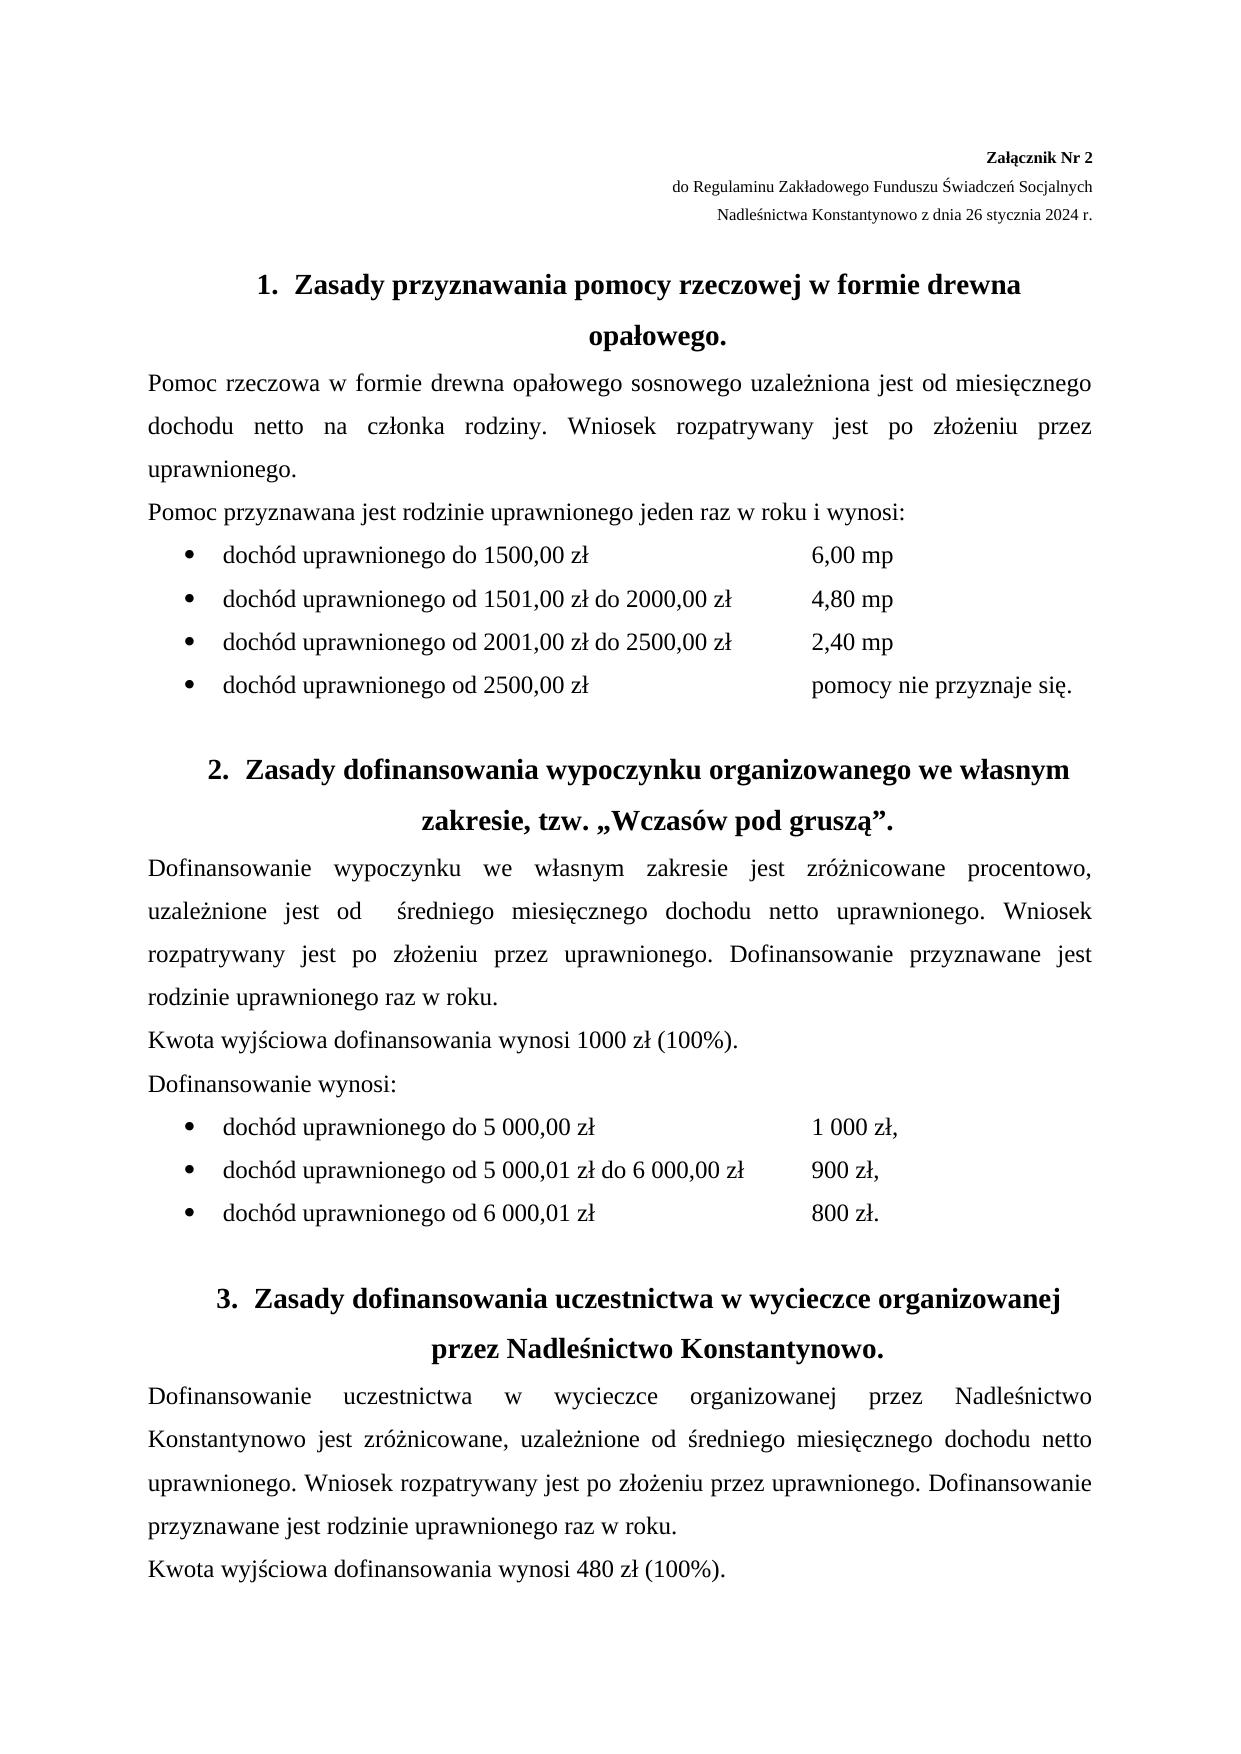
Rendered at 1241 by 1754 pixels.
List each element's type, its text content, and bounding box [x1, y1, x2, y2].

text Załącznik Nr 2 [148, 148, 1093, 167]
text Dofinansowanie wypoczynku we własnym zakresie jest zróżnicowane procentowo, uzależnione jest od średniego miesięcznego dochodu netto uprawnionego. Wniosek rozpatrywany jest po złożeniu przez uprawnionego. Dofinansowanie przyznawane jest rodzinie uprawnionego raz w roku. [148, 853, 1093, 1011]
list dochód uprawnionego od 2001,00 zł do 2500,00 zł 2,40 mp [185, 627, 1093, 656]
text Kwota wyjściowa dofinansowania wynosi 480 zł (100%). [148, 1554, 1093, 1583]
text Dofinansowanie uczestnictwa w wycieczce organizowanej przez Nadleśnictwo Konstantynowo jest zróżnicowane, uzależnione od średniego miesięcznego dochodu netto uprawnionego. Wniosek rozpatrywany jest po złożeniu przez uprawnionego. Dofinansowanie przyznawane jest rodzinie uprawnionego raz w roku. [148, 1381, 1093, 1539]
text Nadleśnictwa Konstantynowo z dnia 26 stycznia 2024 r. [148, 205, 1093, 224]
list Zasady dofinansowania wypoczynku organizowanego we własnym zakresie, tzw. „Wczasów pod gruszą”. [185, 752, 1093, 836]
list dochód uprawnionego od 2500,00 zł pomocy nie przyznaje się. [185, 670, 1093, 699]
text Pomoc przyznawana jest rodzinie uprawnionego jeden raz w roku i wynosi: [148, 497, 1093, 526]
list dochód uprawnionego od 5 000,01 zł do 6 000,00 zł 900 zł, [185, 1155, 1093, 1184]
text Kwota wyjściowa dofinansowania wynosi 1000 zł (100%). [148, 1026, 1093, 1054]
list Zasady dofinansowania uczestnictwa w wycieczce organizowanej przez Nadleśnictwo Konstantynowo. [185, 1281, 1093, 1364]
text do Regulaminu Zakładowego Funduszu Świadczeń Socjalnych [148, 176, 1093, 196]
list Zasady przyznawania pomocy rzeczowej w formie drewna opałowego. [185, 267, 1093, 351]
text Pomoc rzeczowa w formie drewna opałowego sosnowego uzależniona jest od miesięcznego dochodu netto na członka rodziny. Wniosek rozpatrywany jest po złożeniu przez uprawnionego. [148, 368, 1093, 483]
list dochód uprawnionego do 1500,00 zł 6,00 mp [185, 541, 1093, 569]
list dochód uprawnionego od 1501,00 zł do 2000,00 zł 4,80 mp [185, 584, 1093, 612]
list dochód uprawnionego od 6 000,01 zł 800 zł. [185, 1198, 1093, 1227]
list dochód uprawnionego do 5 000,00 zł 1 000 zł, [185, 1112, 1093, 1141]
text Dofinansowanie wynosi: [148, 1069, 1093, 1097]
